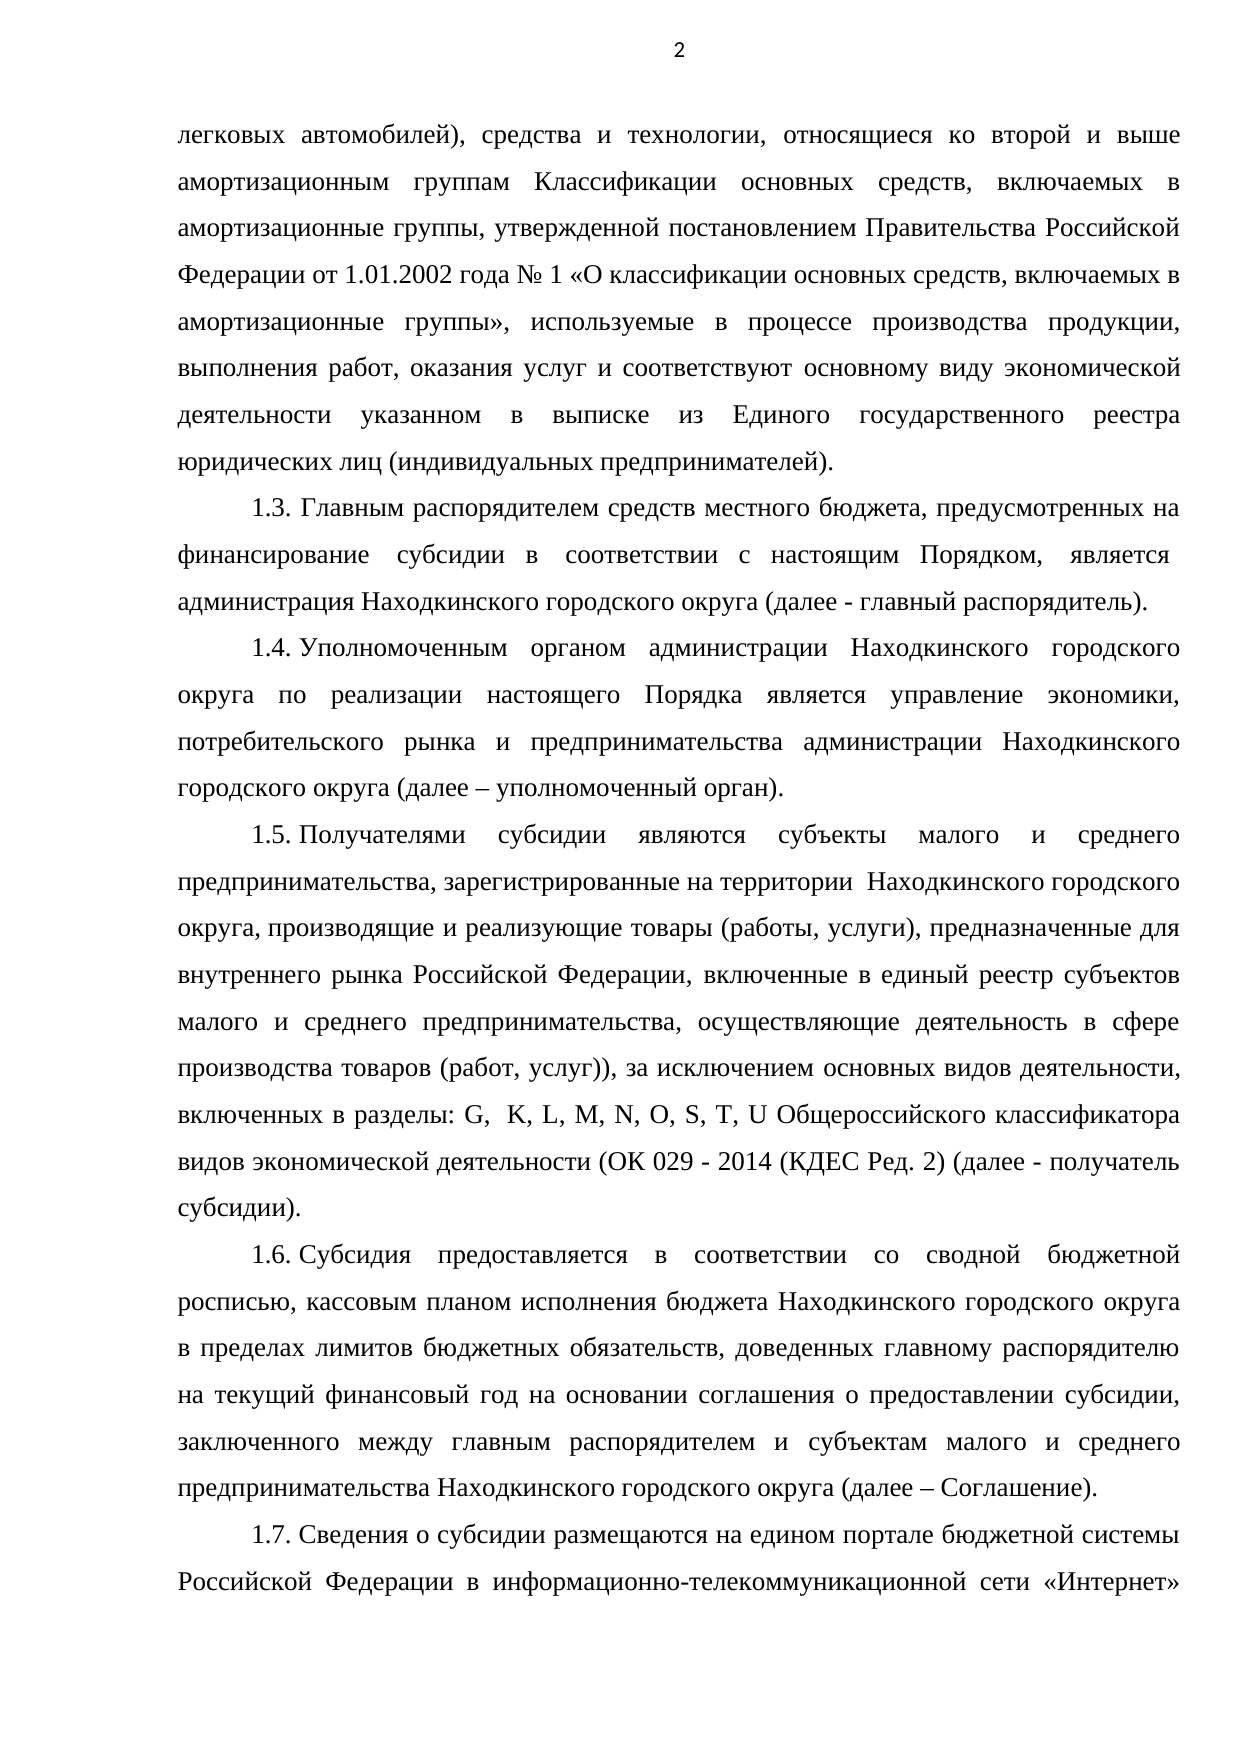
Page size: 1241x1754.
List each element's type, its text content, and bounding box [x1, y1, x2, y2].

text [177, 118, 1181, 476]
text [177, 1518, 1181, 1596]
text 1.4. Уполномоченным органом администрации Находкинского городского округа по реализации настоящего Порядка является управление экономики, потребительского рынка и предпринимательства администрации Находкинского городского округа (далее – уполномоченный орган). [177, 631, 1181, 803]
text 1.3. Главным распорядителем средств местного бюджета, предусмотренных на финансирование субсидии в соответствии с настоящим Порядком, является [177, 491, 1181, 569]
text 1.5. Получателями субсидии являются субъекты малого и среднего предпринимательства, зарегистрированные на территории Находкинского городского округа, производящие и реализующие товары (работы, услуги), предназначенные для внутреннего рынка Российской Федерации, включенные в единый реестр субъектов малого и среднего предпринимательства, осуществляющие деятельность в сфере производства товаров (работ, услуг)), за исключением основных видов деятельности, включенных в разделы: G, K, L, M, N, O, S, T, U Общероссийского классификатора видов экономической деятельности (ОК 029 - 2014 (КДЕС Ред. 2) (далее - получатель субсидии). [177, 818, 1181, 1223]
text администрация Находкинского городского округа (далее - главный распорядитель). [177, 585, 1181, 616]
text 1.6. Субсидия предоставляется в соответствии со сводной бюджетной росписью, кассовым планом исполнения бюджета Находкинского городского округа в пределах лимитов бюджетных обязательств, доведенных главному распорядителю на текущий финансовый год на основании соглашения о предоставлении субсидии, заключенного между главным распорядителем и субъектам малого и среднего предпринимательства Находкинского городского округа (далее – Соглашение). [177, 1238, 1181, 1503]
